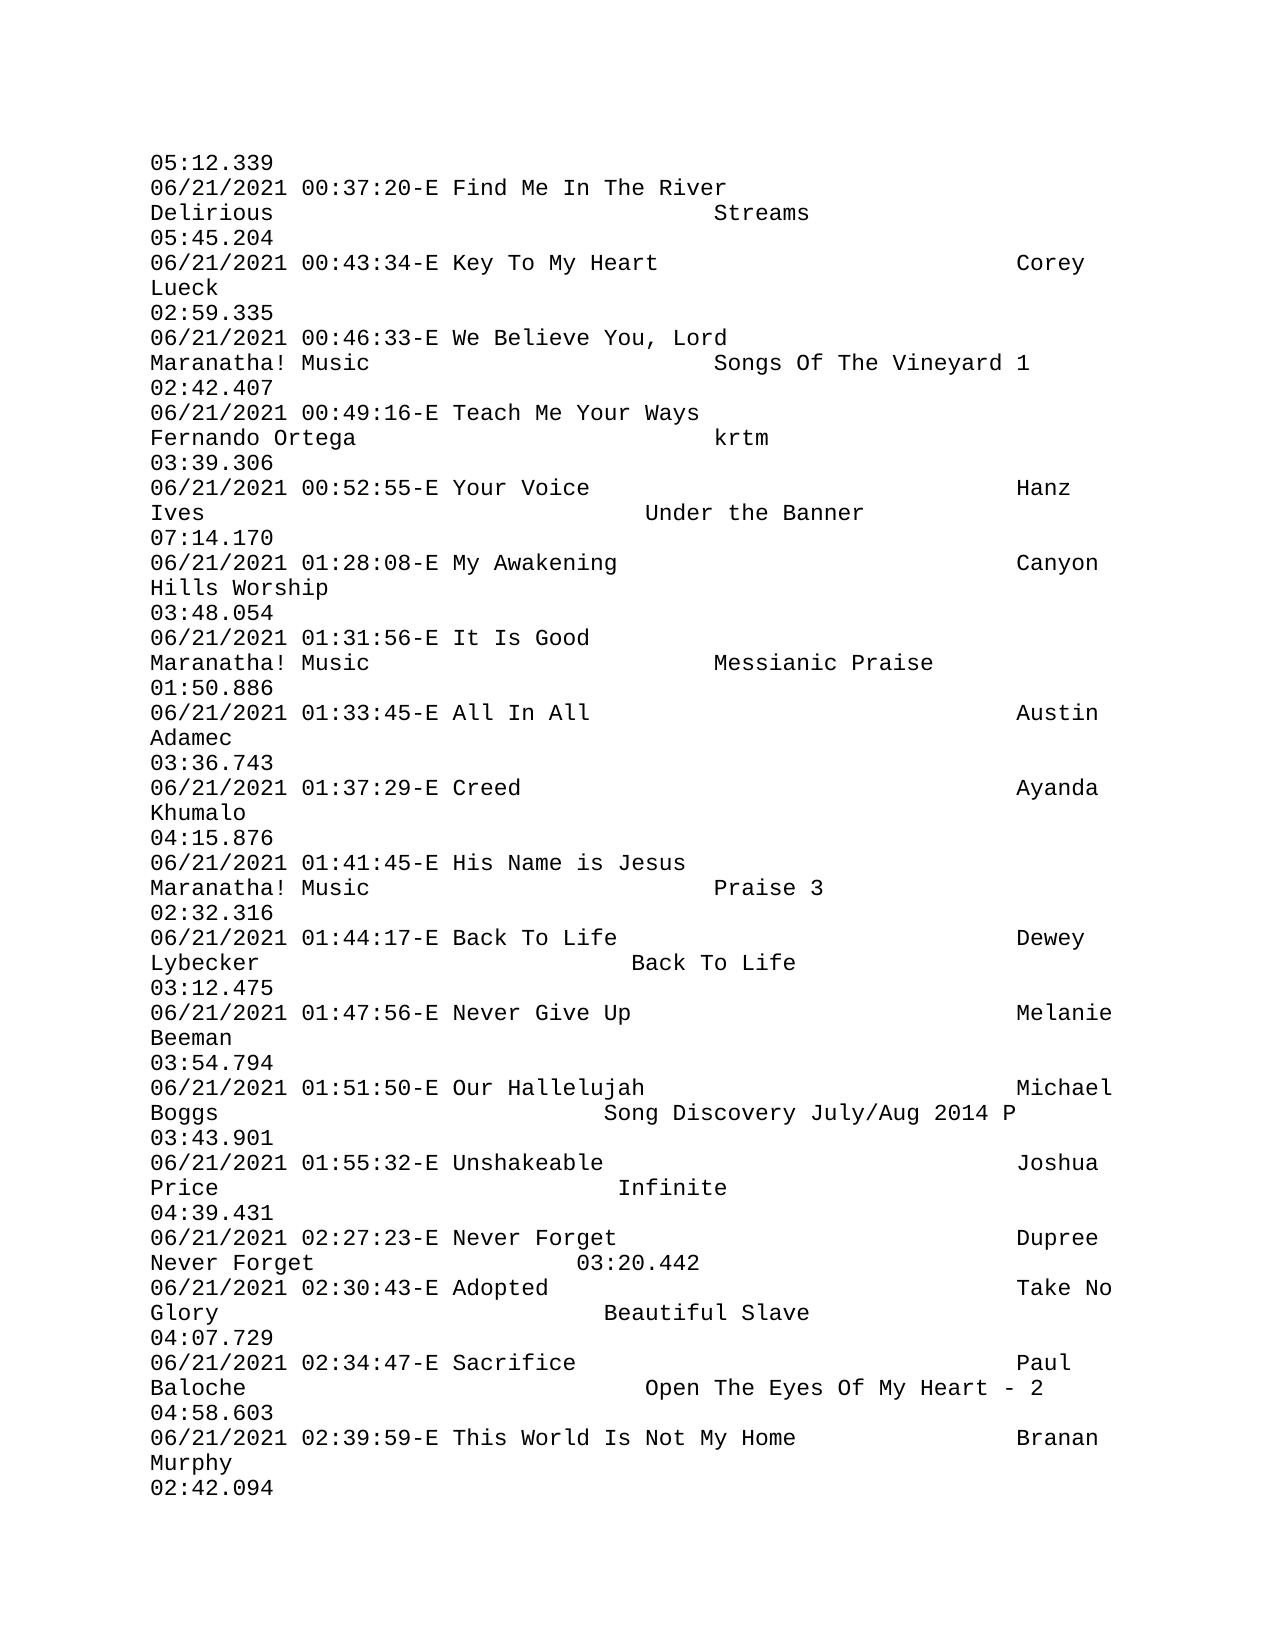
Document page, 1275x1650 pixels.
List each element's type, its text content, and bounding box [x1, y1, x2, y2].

text 06/21/2021 01:28:08-E My Awakening Canyon Hills Worship 03:48.054 [150, 550, 1125, 625]
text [150, 150, 1125, 175]
text 06/21/2021 01:44:17-E Back To Life Dewey Lybecker Back To Life 03:12.475 [150, 925, 1125, 1000]
text 06/21/2021 01:37:29-E Creed Ayanda Khumalo 04:15.876 [150, 775, 1125, 850]
text 06/21/2021 01:47:56-E Never Give Up Melanie Beeman 03:54.794 [150, 1000, 1125, 1075]
text 06/21/2021 02:39:59-E This World Is Not My Home Branan Murphy 02:42.094 [150, 1425, 1125, 1500]
text 06/21/2021 00:49:16-E Teach Me Your Ways Fernando Ortega krtm 03:39.306 [150, 400, 1125, 475]
text 06/21/2021 00:43:34-E Key To My Heart Corey Lueck 02:59.335 [150, 250, 1125, 325]
text 06/21/2021 01:41:45-E His Name is Jesus Maranatha! Music Praise 3 02:32.316 [150, 850, 1125, 925]
text 06/21/2021 01:55:32-E Unshakeable Joshua Price Infinite 04:39.431 [150, 1150, 1125, 1225]
text 06/21/2021 02:34:47-E Sacrifice Paul Baloche Open The Eyes Of My Heart - 2 04:58.603 [150, 1350, 1125, 1425]
text 06/21/2021 01:33:45-E All In All Austin Adamec 03:36.743 [150, 700, 1125, 775]
text 06/21/2021 02:27:23-E Never Forget Dupree Never Forget 03:20.442 [150, 1225, 1125, 1275]
text 06/21/2021 01:31:56-E It Is Good Maranatha! Music Messianic Praise 01:50.886 [150, 625, 1125, 700]
text 06/21/2021 02:30:43-E Adopted Take No Glory Beautiful Slave 04:07.729 [150, 1275, 1125, 1350]
text 06/21/2021 00:46:33-E We Believe You, Lord Maranatha! Music Songs Of The Vineyard 1 02:42.407 [150, 325, 1125, 400]
text 06/21/2021 00:37:20-E Find Me In The River Delirious Streams 05:45.204 [150, 175, 1125, 250]
text 06/21/2021 00:52:55-E Your Voice Hanz Ives Under the Banner 07:14.170 [150, 475, 1125, 550]
text 06/21/2021 01:51:50-E Our Hallelujah Michael Boggs Song Discovery July/Aug 2014 P 03:43.901 [150, 1075, 1125, 1150]
